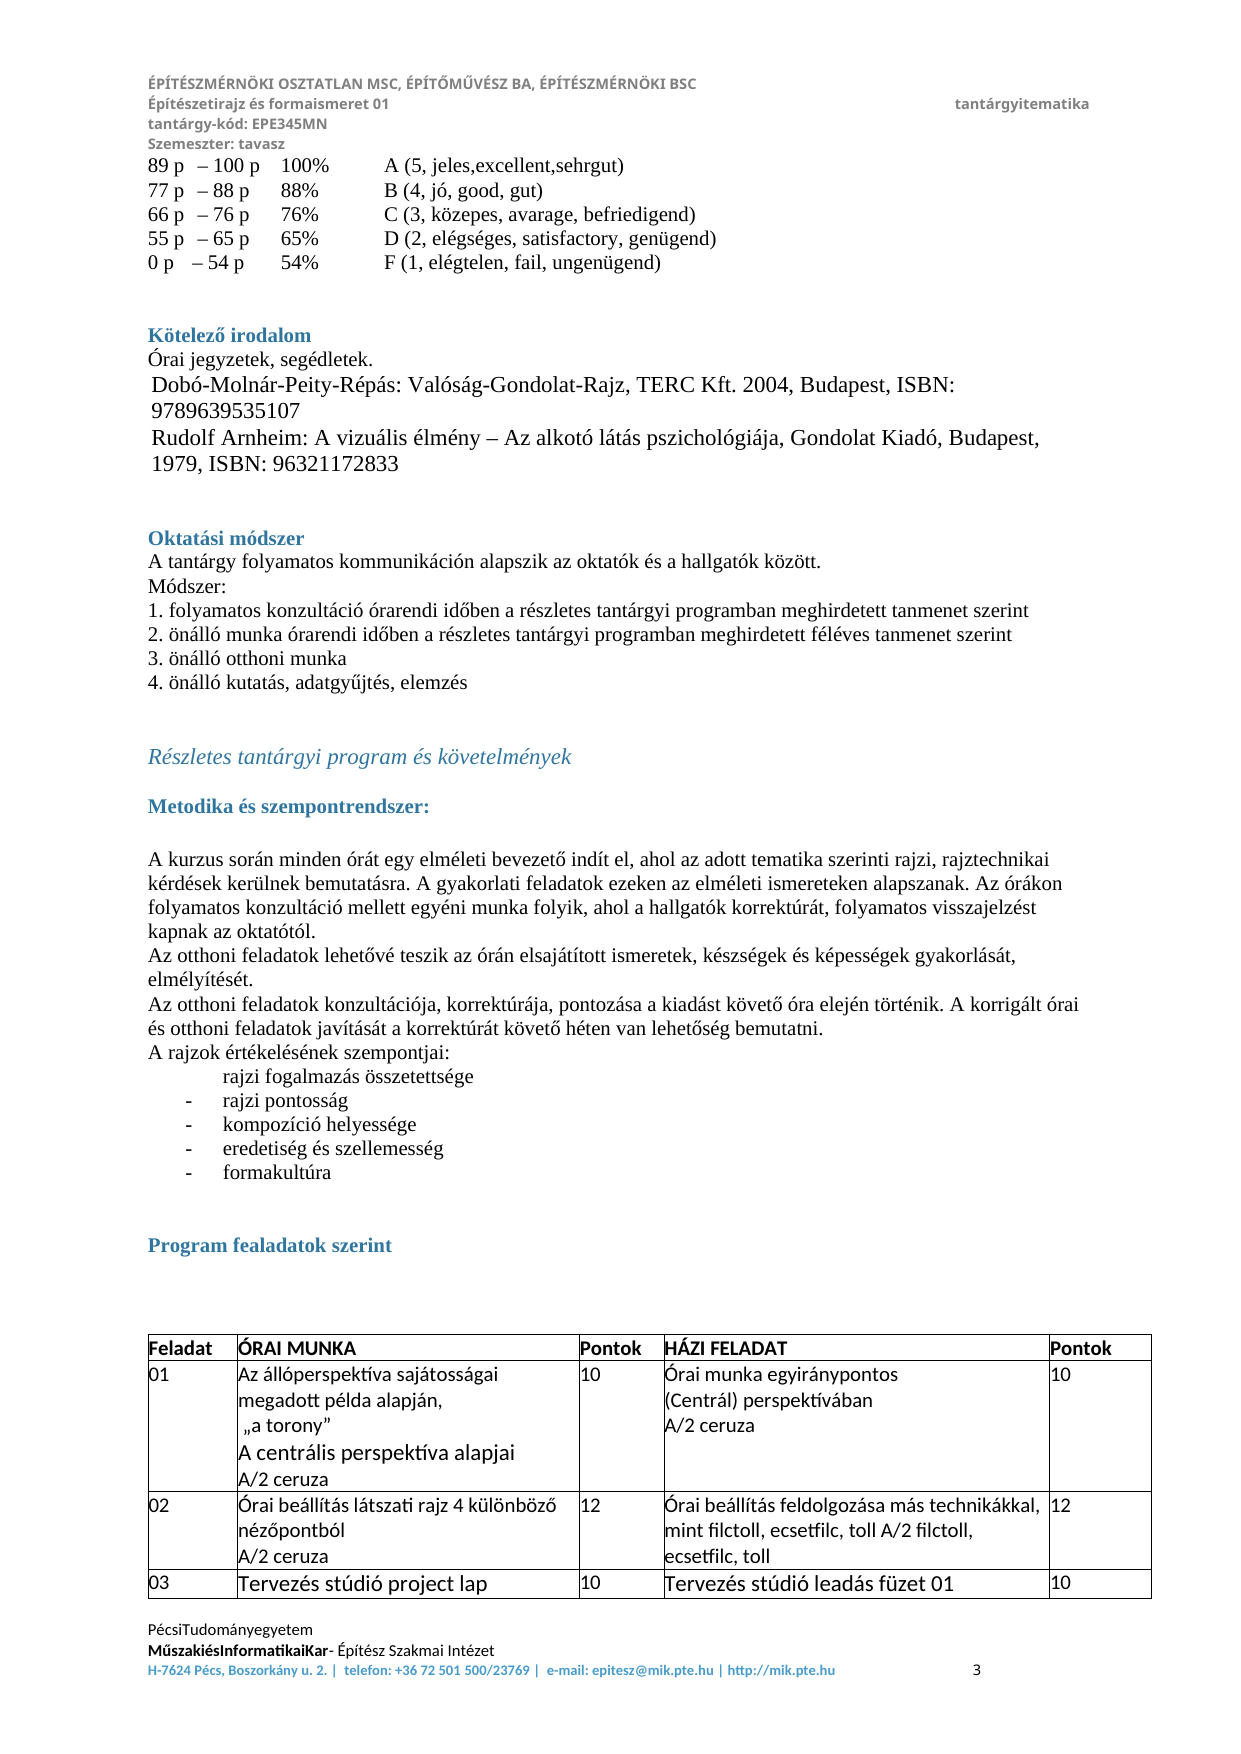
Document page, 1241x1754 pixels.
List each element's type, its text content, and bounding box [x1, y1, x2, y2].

list kompozíció helyessége [185, 1112, 1092, 1136]
text 77 p – 88 p 88% B (4, jó, good, gut) [148, 177, 1092, 202]
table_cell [238, 1570, 579, 1597]
table_cell 10 [1050, 1570, 1151, 1597]
text 4. önálló kutatás, adatgyűjtés, elemzés [148, 670, 1092, 694]
list formakultúra [185, 1160, 1092, 1184]
text A kurzus során minden órát egy elméleti bevezető indít el, ahol az adott tematika szerinti rajzi, rajztechnikai kérdések kerülnek bemutatásra. A gyakorlati feladatok ezeken az elméleti ismereteken alapszanak. Az órákon folyamatos konzultáció mellett egyéni munka folyik, ahol a hallgatók korrektúrát, folyamatos visszajelzést kapnak az oktatótól. [148, 847, 1092, 943]
table_cell 12 [1050, 1492, 1151, 1568]
subtitle Részletes tantárgyi program és követelmények [148, 743, 1092, 769]
table_cell 03 [149, 1570, 237, 1597]
text 1. folyamatos konzultáció órarendi időben a részletes tantárgyi programban meghirdetett tanmenet szerint [148, 598, 1092, 622]
table_cell 01 [149, 1361, 237, 1491]
table_header ÓRAI MUNKA [238, 1335, 579, 1360]
table_cell 12 [580, 1492, 664, 1568]
text 3. önálló otthoni munka [148, 646, 1092, 670]
table_cell Az állóperspektíva sajátosságai megadott példa alapján, „a torony” A centrális perspektíva alapjai A/2 ceruza [238, 1361, 579, 1491]
list eredetiség és szellemesség [185, 1136, 1092, 1160]
text Módszer: [148, 573, 1092, 598]
table_cell 02 [149, 1492, 237, 1568]
text Az otthoni feladatok konzultációja, korrektúrája, pontozása a kiadást követő óra elején történik. A korrigált órai és otthoni feladatok javítását a korrektúrát követő héten van lehetőség bemutatni. [148, 991, 1092, 1039]
table_cell Órai beállítás feldolgozása más technikákkal, mint filctoll, ecsetfilc, toll A/2 filctoll, ecsetfilc, toll [665, 1492, 1049, 1568]
text 66 p – 76 p 76% C (3, közepes, avarage, befriedigend) [148, 202, 1092, 226]
table_header Pontok [1050, 1335, 1151, 1360]
text 0 p – 54 p 54% F (1, elégtelen, fail, ungenügend) [148, 250, 1092, 274]
table_header HÁZI FELADAT [665, 1335, 1049, 1360]
subtitle Metodika és szempontrendszer: [148, 794, 1092, 818]
text Órai jegyzetek, segédletek. [148, 347, 1092, 371]
text 89 p – 100 p 100% A (5, jeles,excellent,sehrgut) [148, 153, 1092, 177]
subtitle Oktatási módszer [148, 525, 1092, 549]
text Rudolf Arnheim: A vizuális élmény – Az alkotó látás pszichológiája, Gondolat Kiadó, Budapest, 1979, ISBN: 96321172833 [151, 424, 1092, 476]
table_cell 10 [580, 1570, 664, 1597]
table_header Feladat [149, 1335, 237, 1360]
table_header Pontok [580, 1335, 664, 1360]
subtitle Kötelező irodalom [148, 323, 1092, 347]
table_cell 10 [580, 1361, 664, 1491]
list rajzi pontosság [185, 1088, 1092, 1112]
text rajzi fogalmazás összetettsége [148, 1064, 1092, 1088]
text A rajzok értékelésének szempontjai: [148, 1039, 1092, 1064]
table_cell Órai beállítás látszati rajz 4 különböző nézőpontból A/2 ceruza [238, 1492, 579, 1568]
table_cell Órai munka egyiránypontos (Centrál) perspektívában A/2 ceruza [665, 1361, 1049, 1491]
text Dobó-Molnár-Peity-Répás: Valóság-Gondolat-Rajz, TERC Kft. 2004, Budapest, ISBN: 9789639535107 [151, 371, 1092, 424]
text A tantárgy folyamatos kommunikáción alapszik az oktatók és a hallgatók között. [148, 549, 1092, 573]
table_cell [665, 1570, 1049, 1597]
text 2. önálló munka órarendi időben a részletes tantárgyi programban meghirdetett féléves tanmenet szerint [148, 622, 1092, 646]
text Az otthoni feladatok lehetővé teszik az órán elsajátított ismeretek, készségek és képességek gyakorlását, elmélyítését. [148, 943, 1092, 991]
table_cell 10 [1050, 1361, 1151, 1491]
text 55 p – 65 p 65% D (2, elégséges, satisfactory, genügend) [148, 226, 1092, 250]
subtitle Program fealadatok szerint [148, 1233, 1092, 1257]
